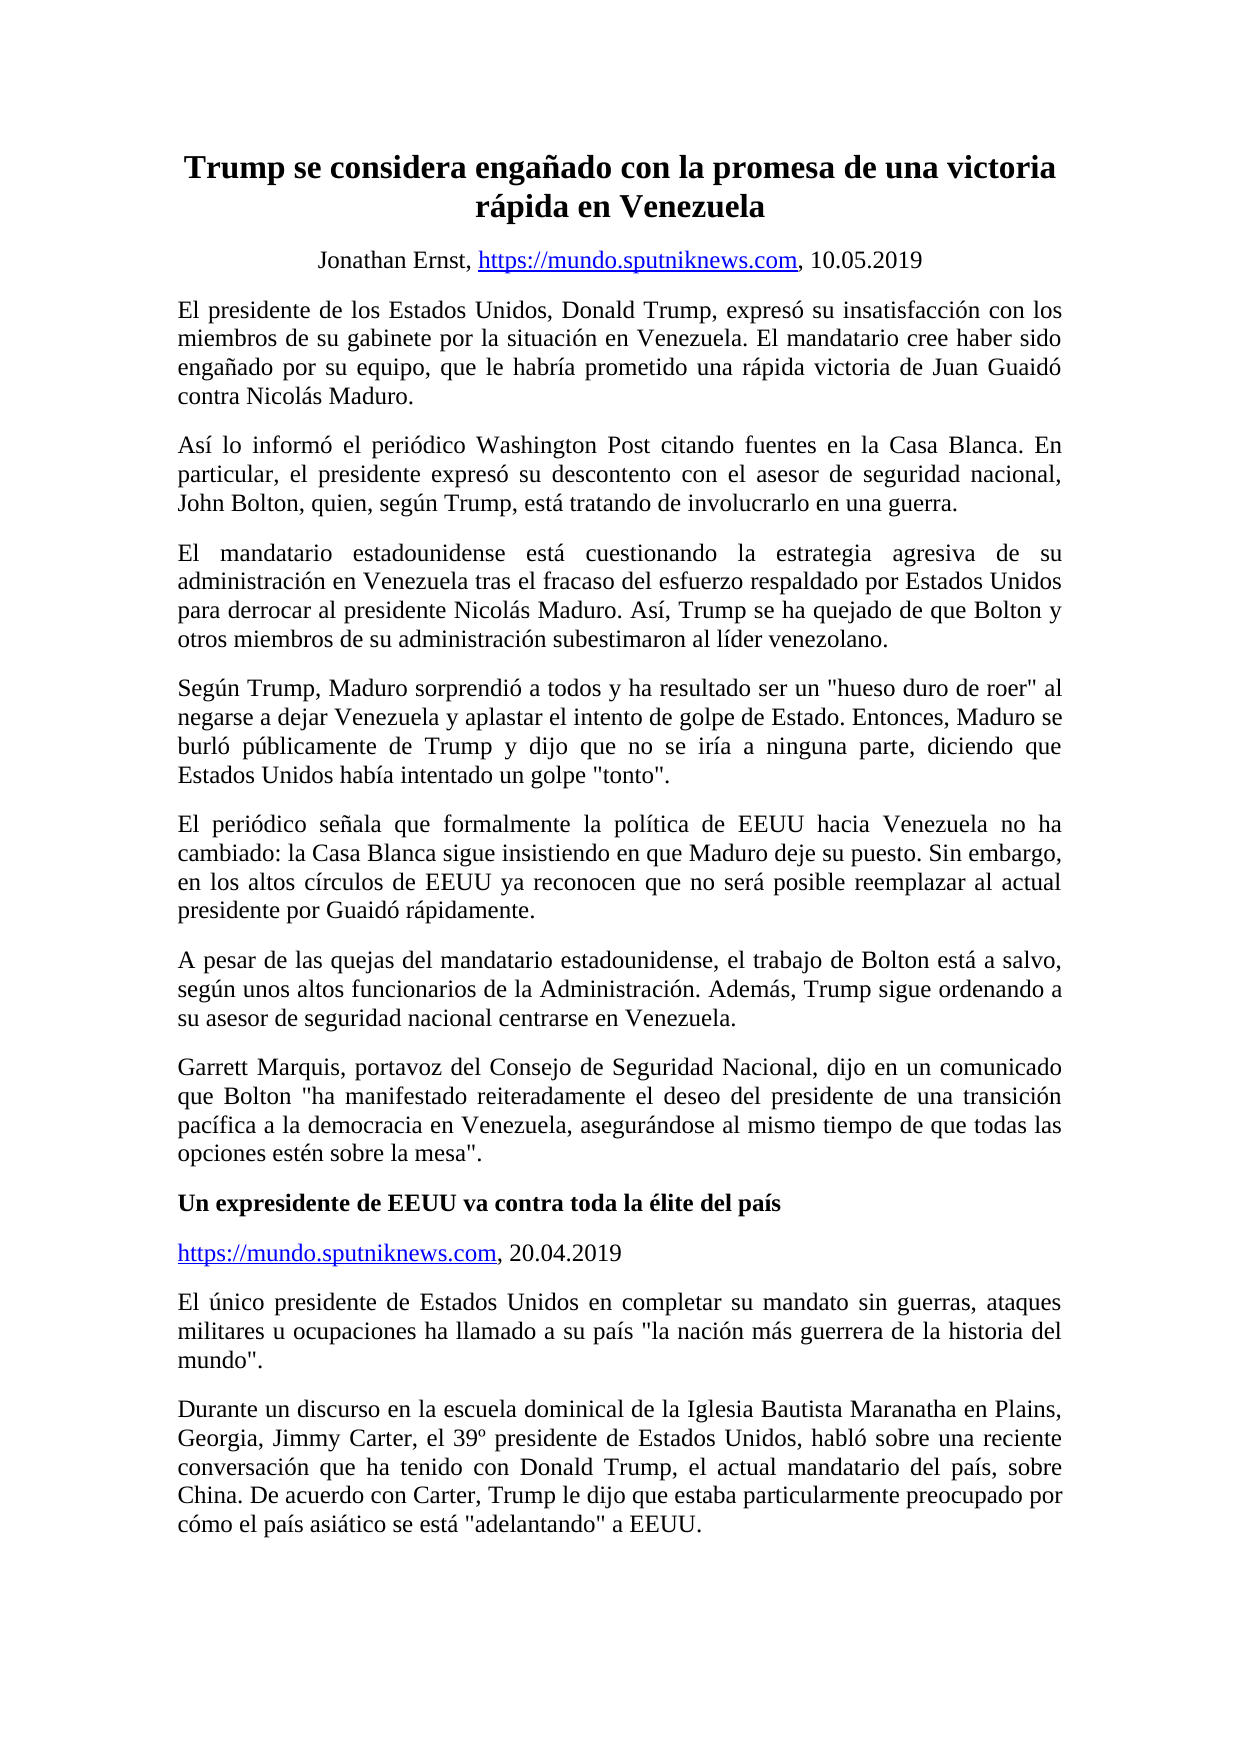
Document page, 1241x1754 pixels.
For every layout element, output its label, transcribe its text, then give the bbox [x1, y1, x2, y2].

text Durante un discurso en la escuela dominical de la Iglesia Bautista Maranatha en Plains, Georgia, Jimmy Carter, el 39º presidente de Estados Unidos, habló sobre una reciente conversación que ha tenido con Donald Trump, el actual mandatario del país, sobre China. De acuerdo con Carter, Trump le dijo que estaba particularmente preocupado por cómo el país asiático se está "adelantando" a EEUU. [177, 1394, 1063, 1538]
text Garrett Marquis, portavoz del Consejo de Seguridad Nacional, dijo en un comunicado que Bolton "ha manifestado reiteradamente el deseo del presidente de una transición pacífica a la democracia en Venezuela, asegurándose al mismo tiempo de que todas las opciones estén sobre la mesa". [177, 1052, 1063, 1167]
text https://mundo.sputniknews.com, 20.04.2019 [177, 1238, 1063, 1266]
text Jonathan Ernst, https://mundo.sputniknews.com, 10.05.2019 [177, 245, 1063, 274]
text Trump se considera engañado con la promesa de una victoria rápida en Venezuela [177, 148, 1063, 224]
text A pesar de las quejas del mandatario estadounidense, el trabajo de Bolton está a salvo, según unos altos funcionarios de la Administración. Además, Trump sigue ordenando a su asesor de seguridad nacional centrarse en Venezuela. [177, 945, 1063, 1031]
text El único presidente de Estados Unidos en completar su mandato sin guerras, ataques militares u ocupaciones ha llamado a su país "la nación más guerrera de la historia del mundo". [177, 1287, 1063, 1373]
text Según Trump, Maduro sorprendió a todos y ha resultado ser un "hueso duro de roer" al negarse a dejar Venezuela y aplastar el intento de golpe de Estado. Entonces, Maduro se burló públicamente de Trump y dijo que no se iría a ninguna parte, diciendo que Estados Unidos había intentado un golpe "tonto". [177, 673, 1063, 788]
text El mandatario estadounidense está cuestionando la estrategia agresiva de su administración en Venezuela tras el fracaso del esfuerzo respaldado por Estados Unidos para derrocar al presidente Nicolás Maduro. Así, Trump se ha quejado de que Bolton y otros miembros de su administración subestimaron al líder venezolano. [177, 538, 1063, 653]
text El periódico señala que formalmente la política de EEUU hacia Venezuela no ha cambiado: la Casa Blanca sigue insistiendo en que Maduro deje su puesto. Sin embargo, en los altos círculos de EEUU ya reconocen que no será posible reemplazar al actual presidente por Guaidó rápidamente. [177, 809, 1063, 924]
text El presidente de los Estados Unidos, Donald Trump, expresó su insatisfacción con los miembros de su gabinete por la situación en Venezuela. El mandatario cree haber sido engañado por su equipo, que le habría prometido una rápida victoria de Juan Guaidó contra Nicolás Maduro. [177, 295, 1063, 410]
text Un expresidente de EEUU va contra toda la élite del país [177, 1188, 1063, 1217]
text Así lo informó el periódico Washington Post citando fuentes en la Casa Blanca. En particular, el presidente expresó su descontento con el asesor de seguridad nacional, John Bolton, quien, según Trump, está tratando de involucrarlo en una guerra. [177, 431, 1063, 517]
